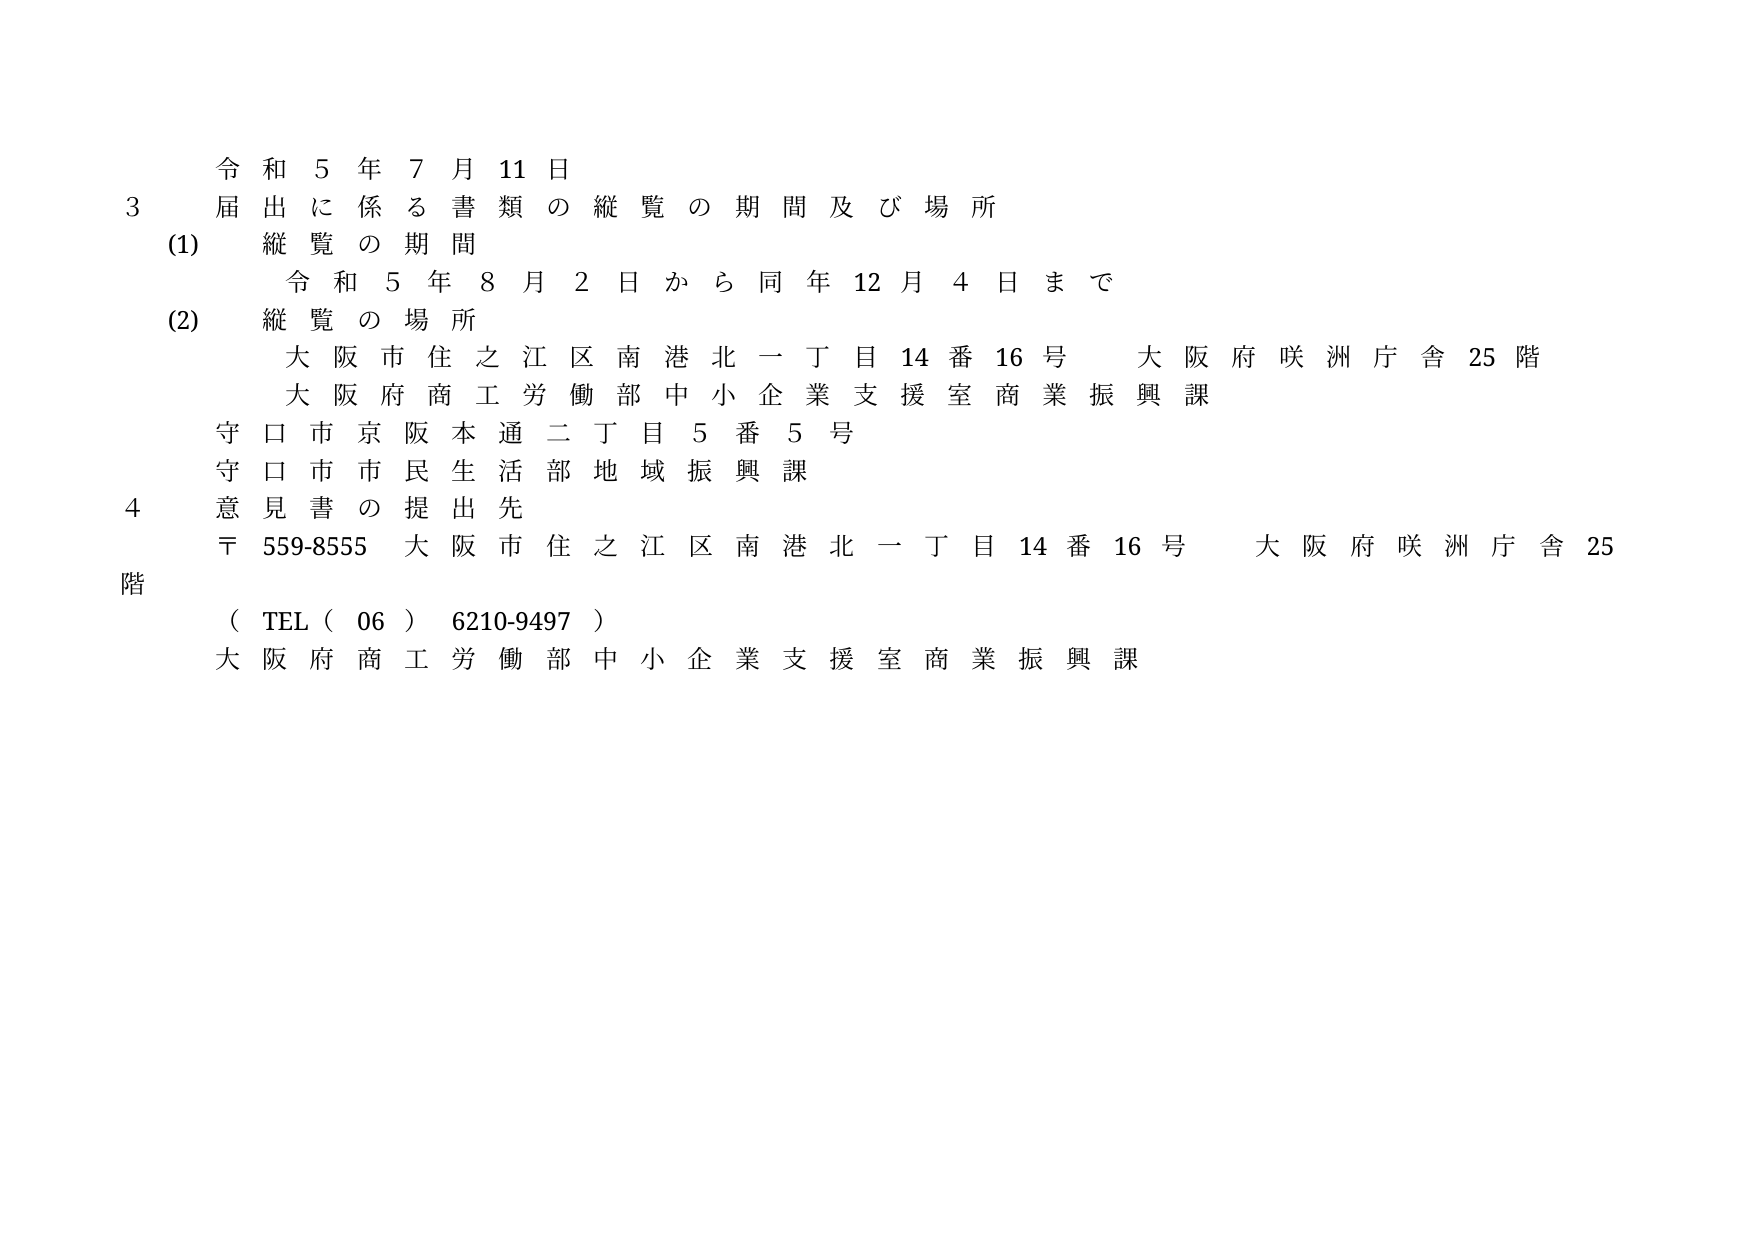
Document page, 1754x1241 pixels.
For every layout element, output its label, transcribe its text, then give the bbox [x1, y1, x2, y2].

text 令和５年７月11日 [120, 149, 1634, 186]
text ４ 意見書の提出先 [120, 488, 1634, 526]
text 守口市市民生活部地域振興課 [120, 450, 1634, 488]
text ３ 届出に係る書類の縦覧の期間及び場所 [120, 186, 1634, 224]
text 大阪府商工労働部中小企業支援室商業振興課 [120, 639, 1634, 677]
text 令和５年８月２日から同年12月４日まで [120, 262, 1634, 299]
text (1) 縦覧の期間 [120, 224, 1634, 262]
text 守口市京阪本通二丁目５番５号 [120, 413, 1634, 450]
text 大阪府商工労働部中小企業支援室商業振興課 [120, 375, 1634, 413]
text 〒559-8555 大阪市住之江区南港北一丁目14番16号 大阪府咲洲庁舎25階 [120, 526, 1634, 601]
text (2) 縦覧の場所 [120, 299, 1634, 337]
text （TEL（06）6210-9497） [120, 601, 1634, 639]
text 大阪市住之江区南港北一丁目14番16号 大阪府咲洲庁舎25階 [120, 337, 1634, 375]
